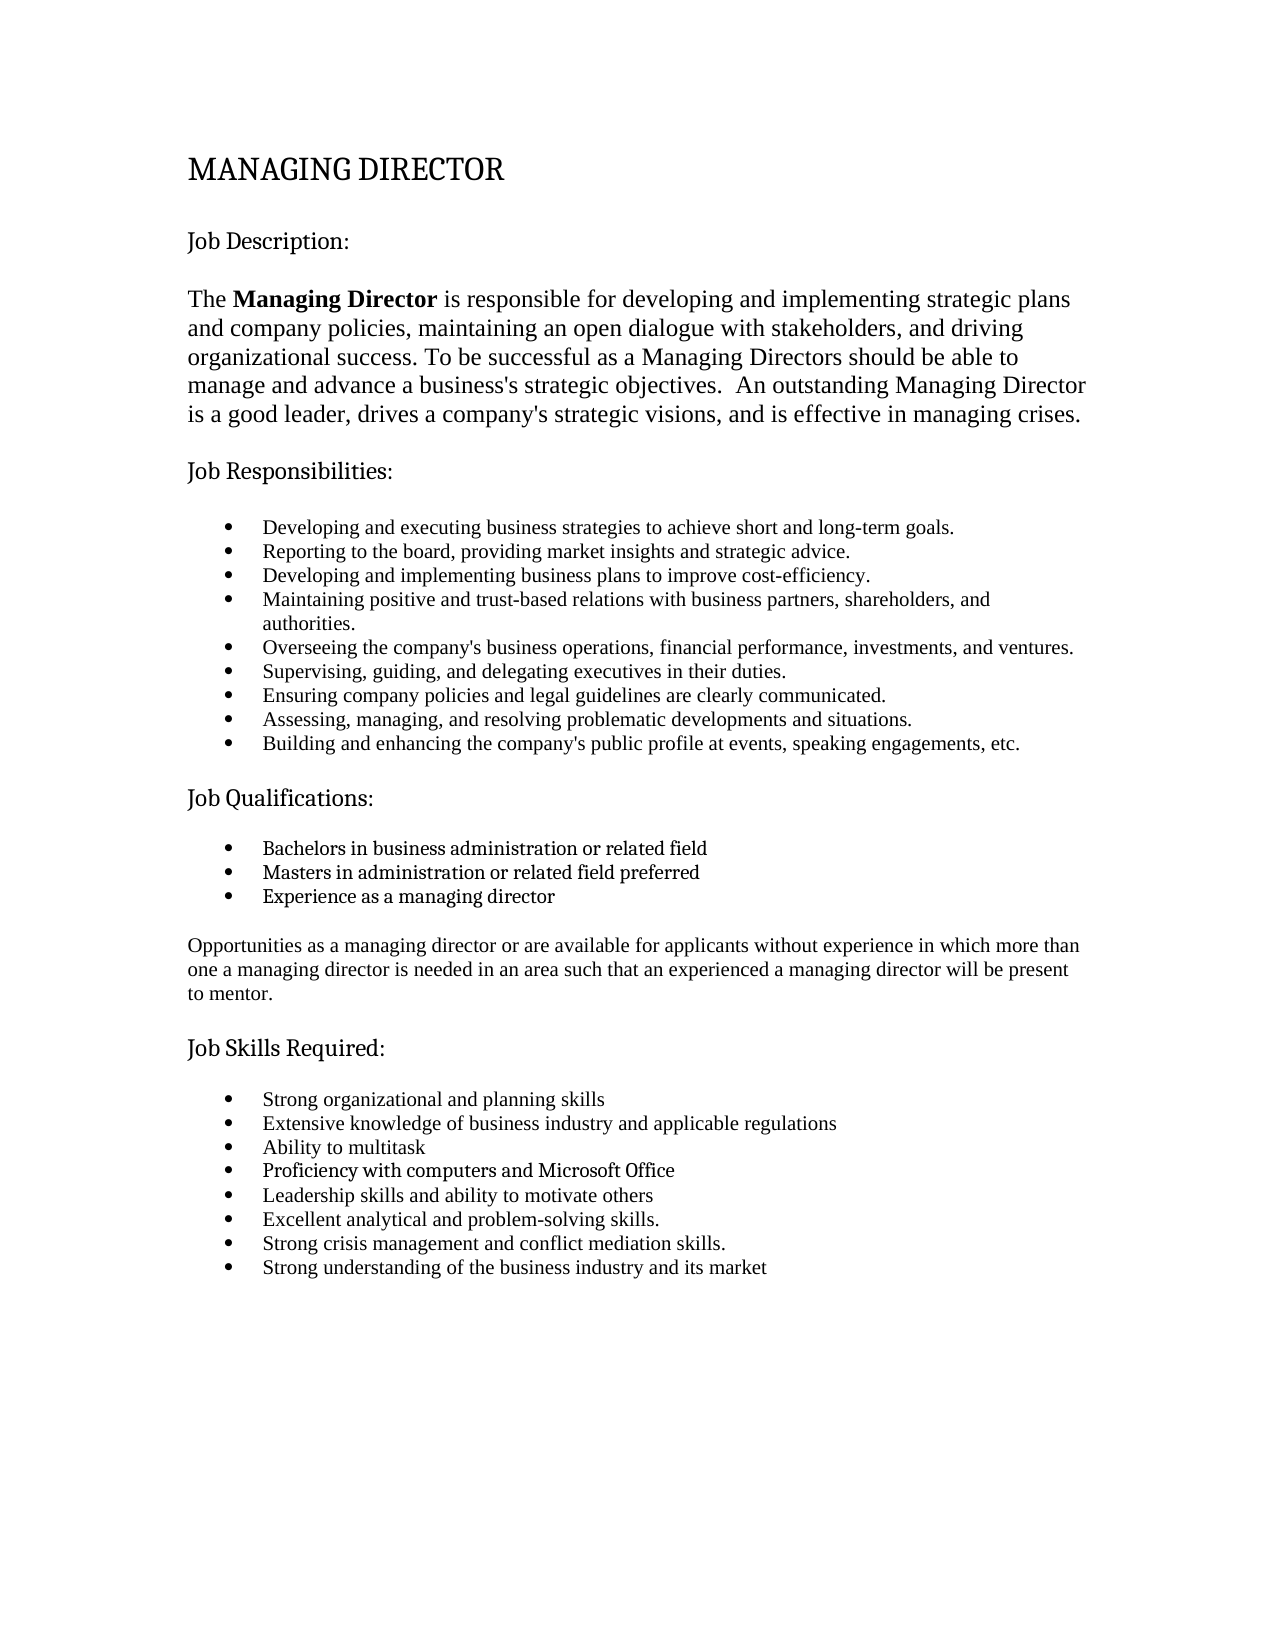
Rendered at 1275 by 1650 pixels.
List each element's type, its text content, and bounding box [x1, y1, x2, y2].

list Supervising, guiding, and delegating executives in their duties. [225, 659, 1087, 683]
list Reporting to the board, providing market insights and strategic advice. [225, 539, 1087, 563]
list Strong understanding of the business industry and its market [225, 1255, 1087, 1279]
text MANAGING DIRECTOR [187, 150, 1087, 188]
list Leadership skills and ability to motivate others [225, 1183, 1087, 1207]
text Job Skills Required: [187, 1034, 1087, 1063]
list Ability to multitask [225, 1135, 1087, 1159]
list Masters in administration or related field preferred [225, 861, 1087, 885]
list Developing and executing business strategies to achieve short and long-term goals. [225, 514, 1087, 539]
list Proficiency with computers and Microsoft Office [225, 1159, 1087, 1183]
list Experience as a managing director [225, 885, 1087, 909]
list Strong crisis management and conflict mediation skills. [225, 1231, 1087, 1255]
list Building and enhancing the company's public profile at events, speaking engagements, etc. [225, 731, 1087, 755]
list Strong organizational and planning skills [225, 1087, 1087, 1111]
list Assessing, managing, and resolving problematic developments and situations. [225, 707, 1087, 731]
list Bachelors in business administration or related field [225, 837, 1087, 861]
text Job Qualifications: [187, 784, 1087, 813]
text The Managing Director is responsible for developing and implementing strategic plans and company policies, maintaining an open dialogue with stakeholders, and driving organizational success. To be successful as a Managing Directors should be able to manage and advance a business's strategic objectives. An outstanding Managing Director is a good leader, drives a company's strategic visions, and is effective in managing crises. [187, 284, 1087, 428]
list Extensive knowledge of business industry and applicable regulations [225, 1111, 1087, 1135]
text Job Responsibilities: [187, 457, 1087, 485]
list Ensuring company policies and legal guidelines are clearly communicated. [225, 683, 1087, 707]
text Opportunities as a managing director or are available for applicants without experience in which more than one a managing director is needed in an area such that an experienced a managing director will be present to mentor. [187, 933, 1087, 1005]
list Developing and implementing business plans to improve cost-efficiency. [225, 563, 1087, 587]
list Excellent analytical and problem-solving skills. [225, 1207, 1087, 1231]
list Overseeing the company's business operations, financial performance, investments, and ventures. [225, 635, 1087, 659]
text Job Description: [187, 227, 1087, 255]
list Maintaining positive and trust-based relations with business partners, shareholders, and authorities. [225, 587, 1087, 635]
